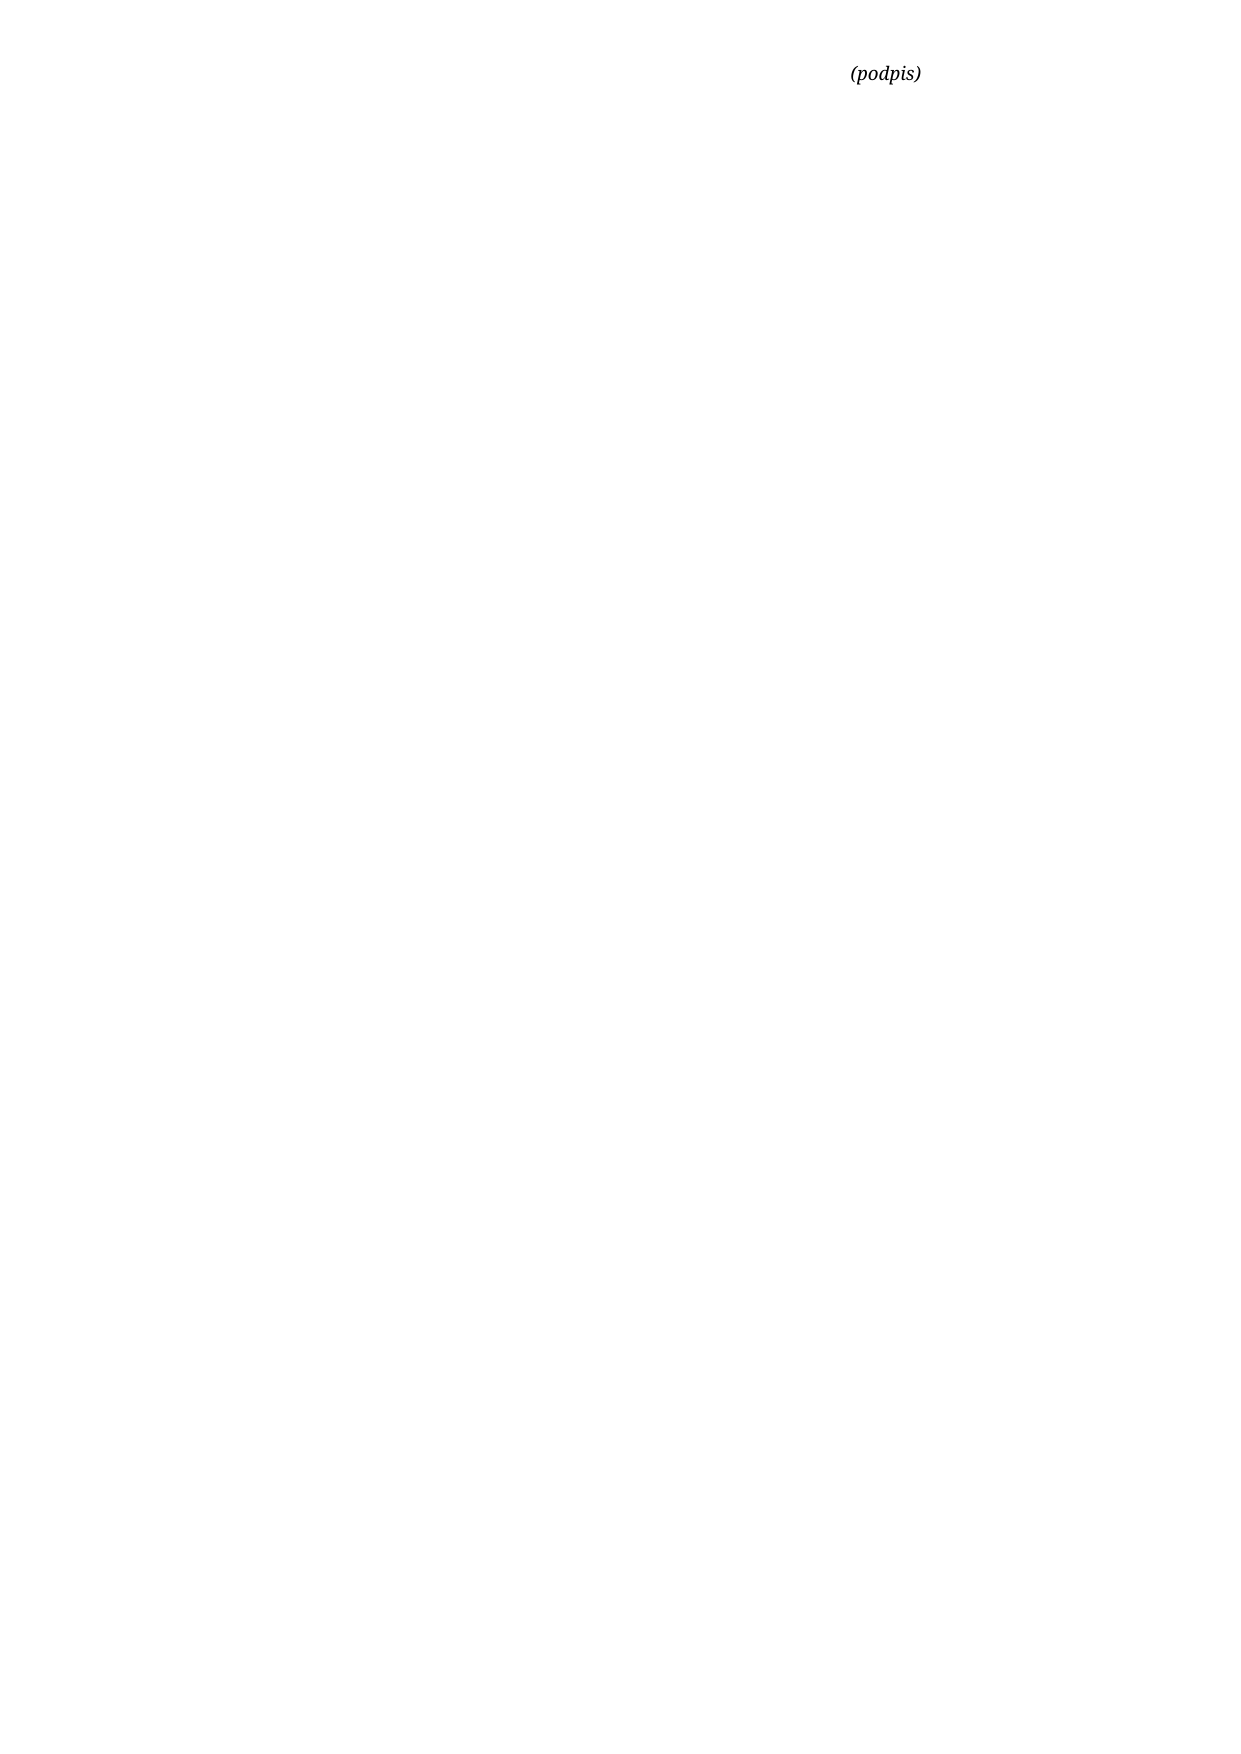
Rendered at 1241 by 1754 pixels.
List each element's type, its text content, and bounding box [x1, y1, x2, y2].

text (podpis) [738, 60, 1093, 85]
